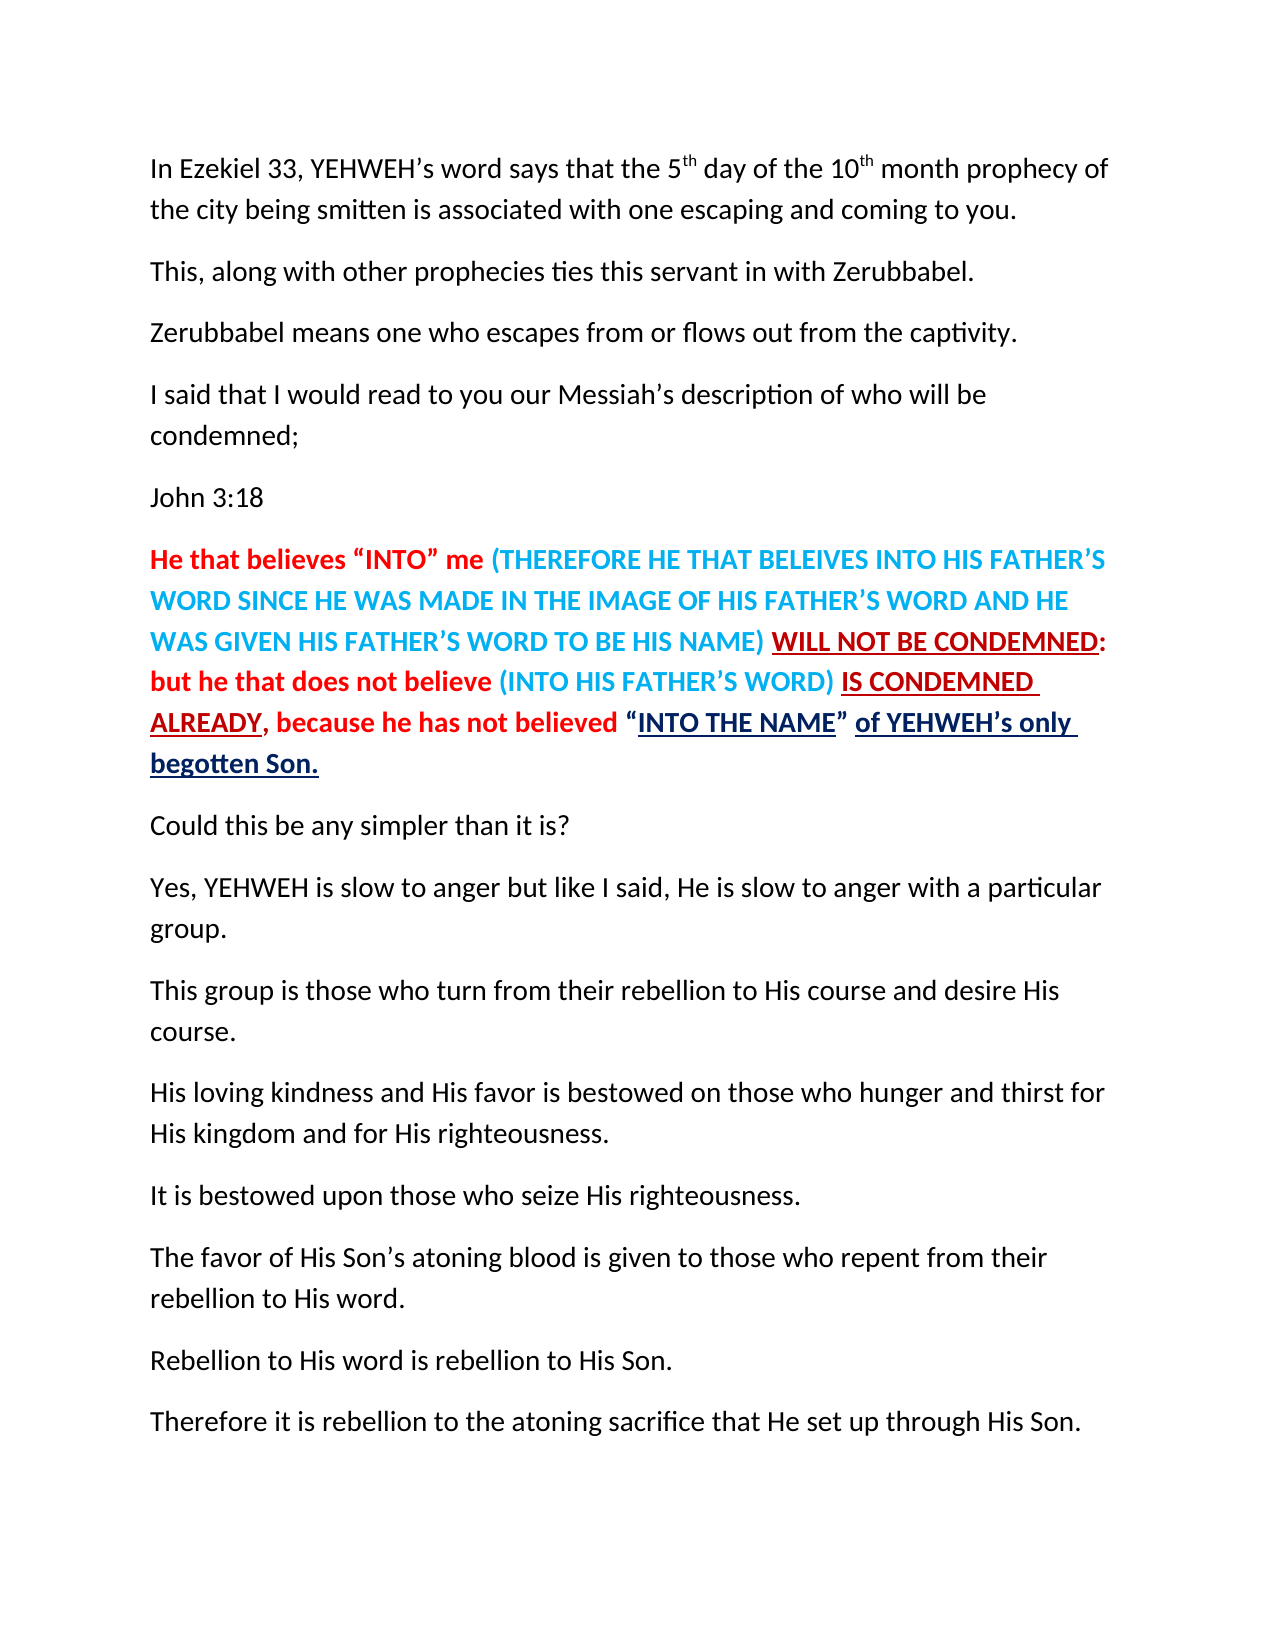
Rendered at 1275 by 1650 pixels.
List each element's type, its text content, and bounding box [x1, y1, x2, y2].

text In Ezekiel 33, YEHWEH’s word says that the 5th day of the 10th month prophecy of the city being smitten is associated with one escaping and coming to you. [150, 150, 1125, 227]
text It is bestowed upon those who seize His righteousness. [150, 1177, 1125, 1213]
text Yes, YEHWEH is slow to anger but like I said, He is slow to anger with a particular group. [150, 869, 1125, 946]
text His loving kindness and His favor is bestowed on those who hunger and thirst for His kingdom and for His righteousness. [150, 1074, 1125, 1151]
text I said that I would read to you our Messiah’s description of who will be condemned; [150, 376, 1125, 453]
text Therefore it is rebellion to the atoning sacrifice that He set up through His Son. [150, 1403, 1125, 1439]
text Zerubbabel means one who escapes from or flows out from the captivity. [150, 314, 1125, 350]
text The favor of His Son’s atoning blood is given to those who repent from their rebellion to His word. [150, 1239, 1125, 1315]
text John 3:18 [150, 479, 1125, 514]
text This group is those who turn from their rebellion to His course and desire His course. [150, 972, 1125, 1048]
text Could this be any simpler than it is? [150, 807, 1125, 843]
text Rebellion to His word is rebellion to His Son. [150, 1342, 1125, 1377]
text This, along with other prophecies ties this servant in with Zerubbabel. [150, 253, 1125, 288]
text He that believes “INTO” me (THEREFORE HE THAT BELEIVES INTO HIS FATHER’S WORD SINCE HE WAS MADE IN THE IMAGE OF HIS FATHER’S WORD AND HE WAS GIVEN HIS FATHER’S WORD TO BE HIS NAME) WILL NOT BE CONDEMNED: but he that does not believe (INTO HIS FATHER’S WORD) IS CONDEMNED ALREADY, because he has not believed “INTO THE NAME” of YEHWEH’s only begotten Son. [150, 541, 1125, 781]
